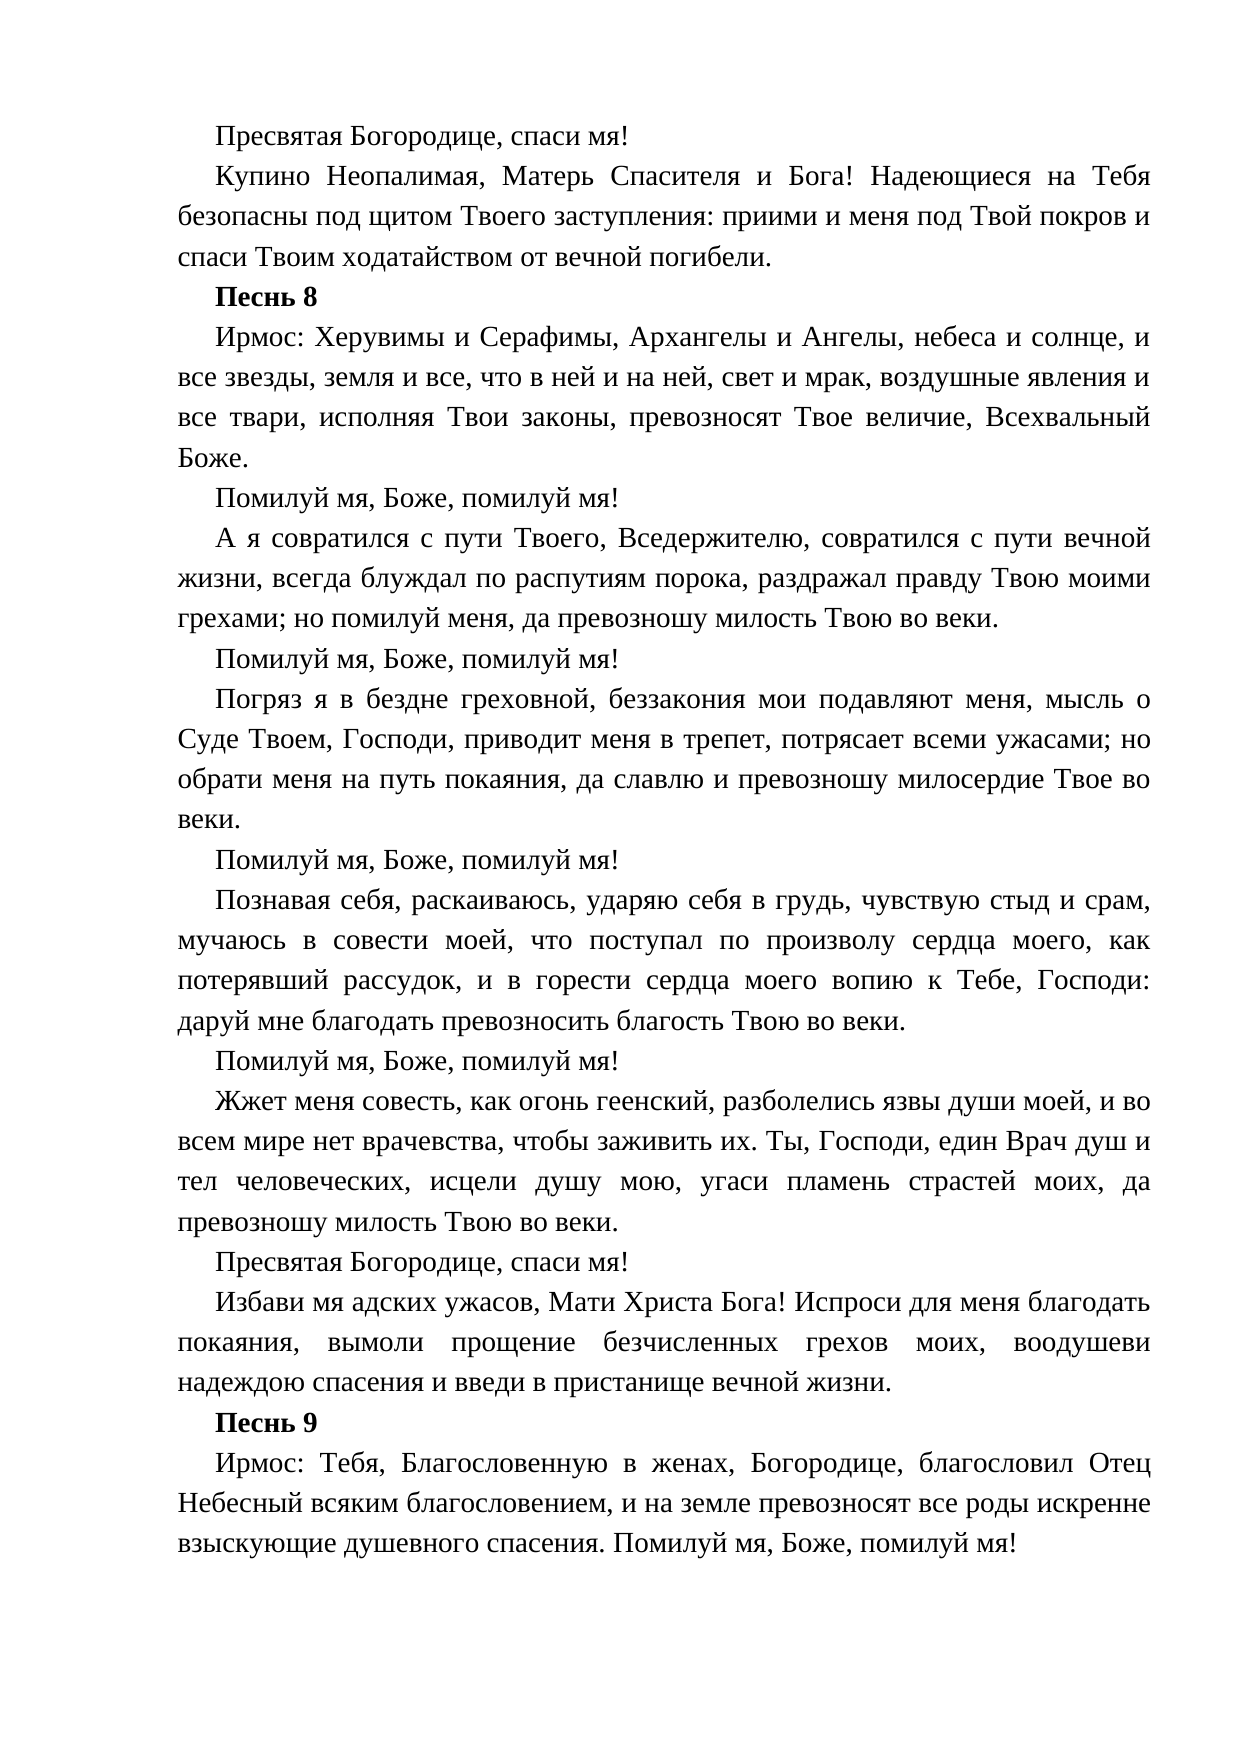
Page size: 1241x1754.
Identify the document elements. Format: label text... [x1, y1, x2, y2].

text Песнь 8 [177, 279, 1152, 312]
text Помилуй мя, Боже, помилуй мя! [177, 641, 1152, 674]
text А я совратился с пути Твоего, Вседержителю, совратился с пути вечной жизни, всегда блуждал по распутиям порока, раздражал правду Твою моими грехами; но помилуй меня, да превозношу милость Твою во веки. [177, 520, 1152, 634]
text Погряз я в бездне греховной, беззакония мои подавляют меня, мысль о Суде Твоем, Господи, приводит меня в трепет, потрясает всеми ужасами; но обрати меня на путь покаяния, да славлю и превозношу милосердие Твое во веки. [177, 681, 1152, 835]
text Помилуй мя, Боже, помилуй мя! [177, 1043, 1152, 1076]
text Помилуй мя, Боже, помилуй мя! [177, 842, 1152, 875]
text Ирмос: Херувимы и Серафимы, Архангелы и Ангелы, небеса и солнце, и все звезды, земля и все, что в ней и на ней, свет и мрак, воздушные явления и все твари, исполняя Твои законы, превозносят Твое величие, Всехвальный Боже. [177, 319, 1152, 473]
text Песнь 9 [177, 1405, 1152, 1438]
text Пресвятая Богородице, спаси мя! [177, 1244, 1152, 1277]
text Жжет меня совесть, как огонь геенский, разболелись язвы души моей, и во всем мире нет врачевства, чтобы заживить их. Ты, Господи, един Врач душ и тел человеческих, исцели душу мою, угаси пламень страстей моих, да превозношу милость Твою во веки. [177, 1083, 1152, 1237]
text Пресвятая Богородице, спаси мя! [177, 118, 1152, 152]
text Избави мя адских ужасов, Мати Христа Бога! Испроси для меня благодать покаяния, вымоли прощение безчисленных грехов моих, воодушеви надеждою спасения и введи в пристанище вечной жизни. [177, 1284, 1152, 1398]
text Познавая себя, раскаиваюсь, ударяю себя в грудь, чувствую стыд и срам, мучаюсь в совести моей, что поступал по произволу сердца моего, как потерявший рассудок, и в горести сердца моего вопию к Тебе, Господи: даруй мне благодать превозносить благость Твою во веки. [177, 882, 1152, 1036]
text Ирмос: Тебя, Благословенную в женах, Богородице, благословил Отец Небесный всяким благословением, и на земле превозносят все роды искренне взыскующие душевного спасения. Помилуй мя, Боже, помилуй мя! [177, 1445, 1152, 1559]
text Купино Неопалимая, Матерь Спасителя и Бога! Надеющиеся на Тебя безопасны под щитом Твоего заступления: приими и меня под Твой покров и спаси Твоим ходатайством от вечной погибели. [177, 158, 1152, 272]
text Помилуй мя, Боже, помилуй мя! [177, 480, 1152, 513]
